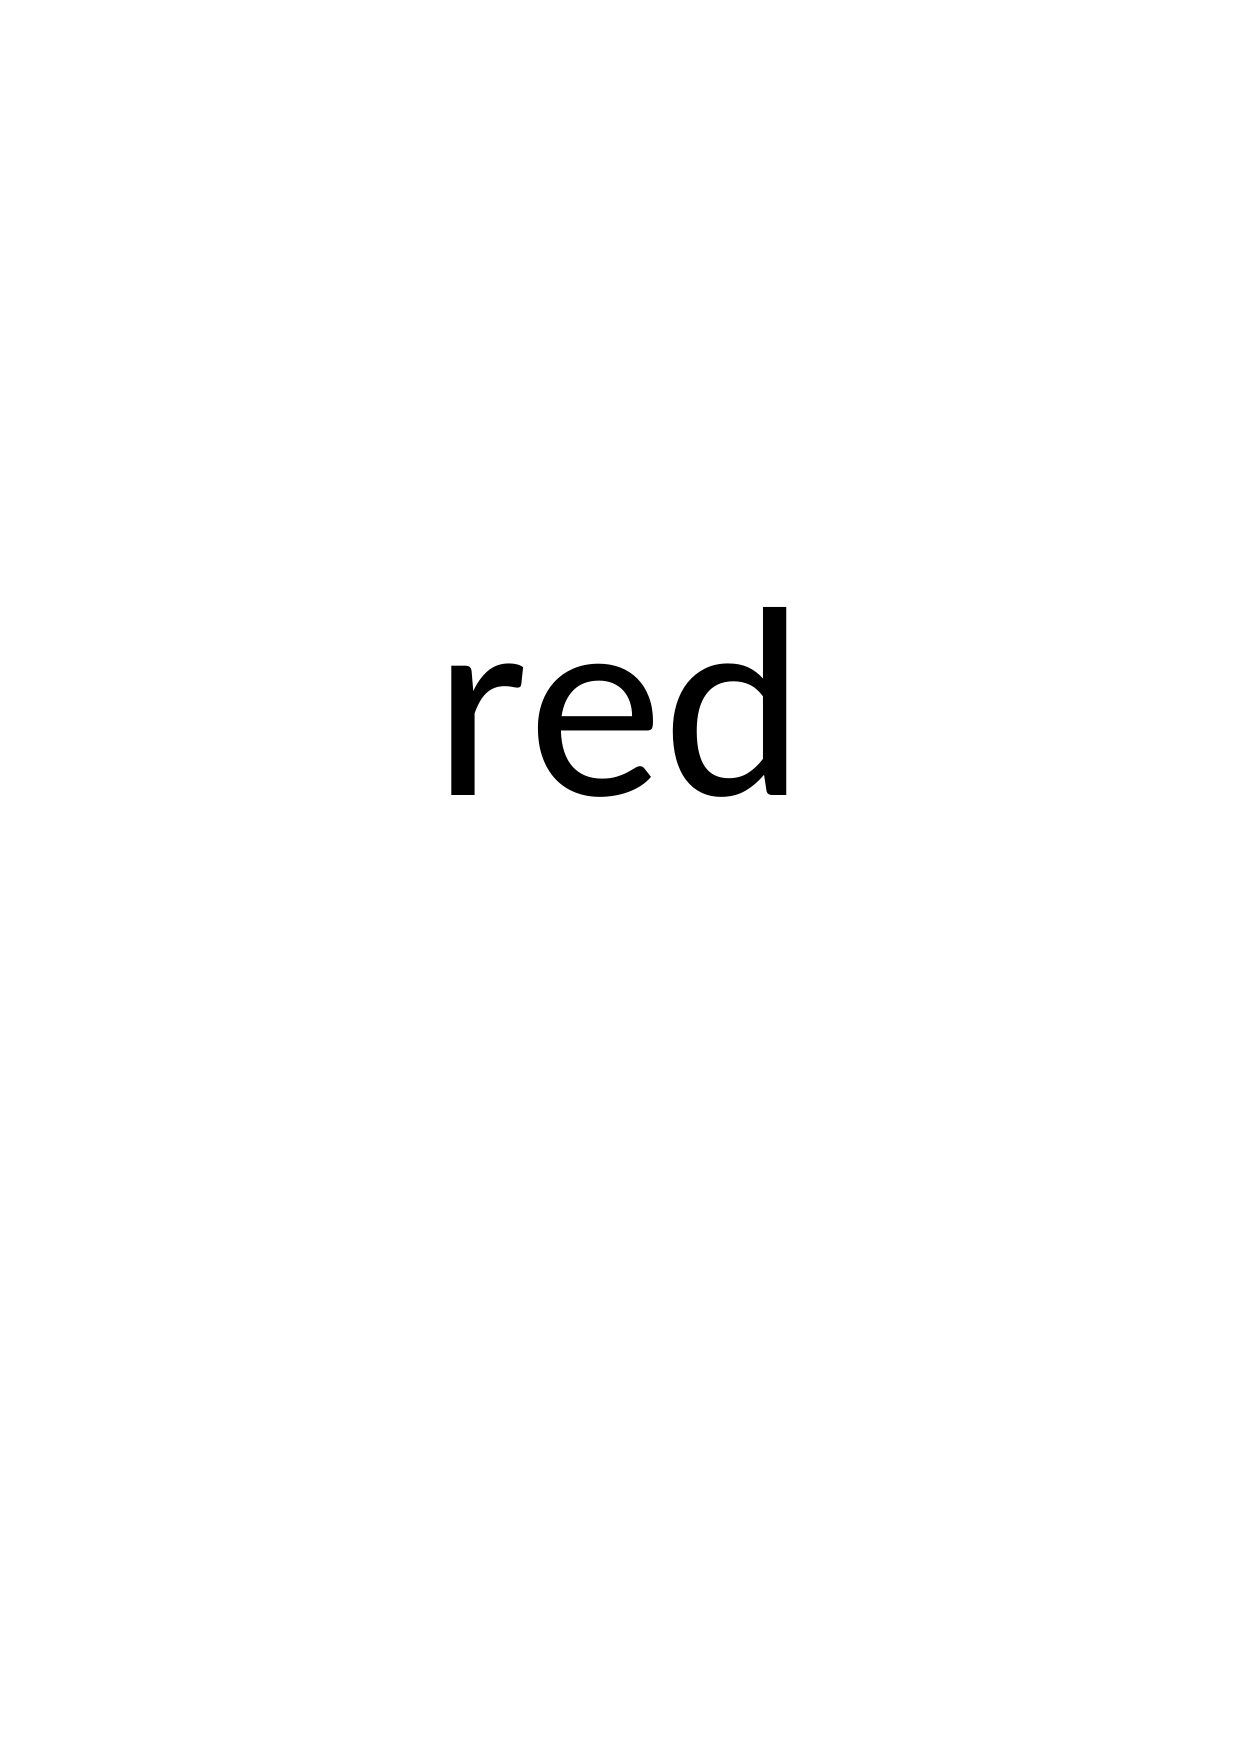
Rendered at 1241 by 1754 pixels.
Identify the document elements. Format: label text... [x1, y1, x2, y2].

text red [187, 519, 1053, 877]
